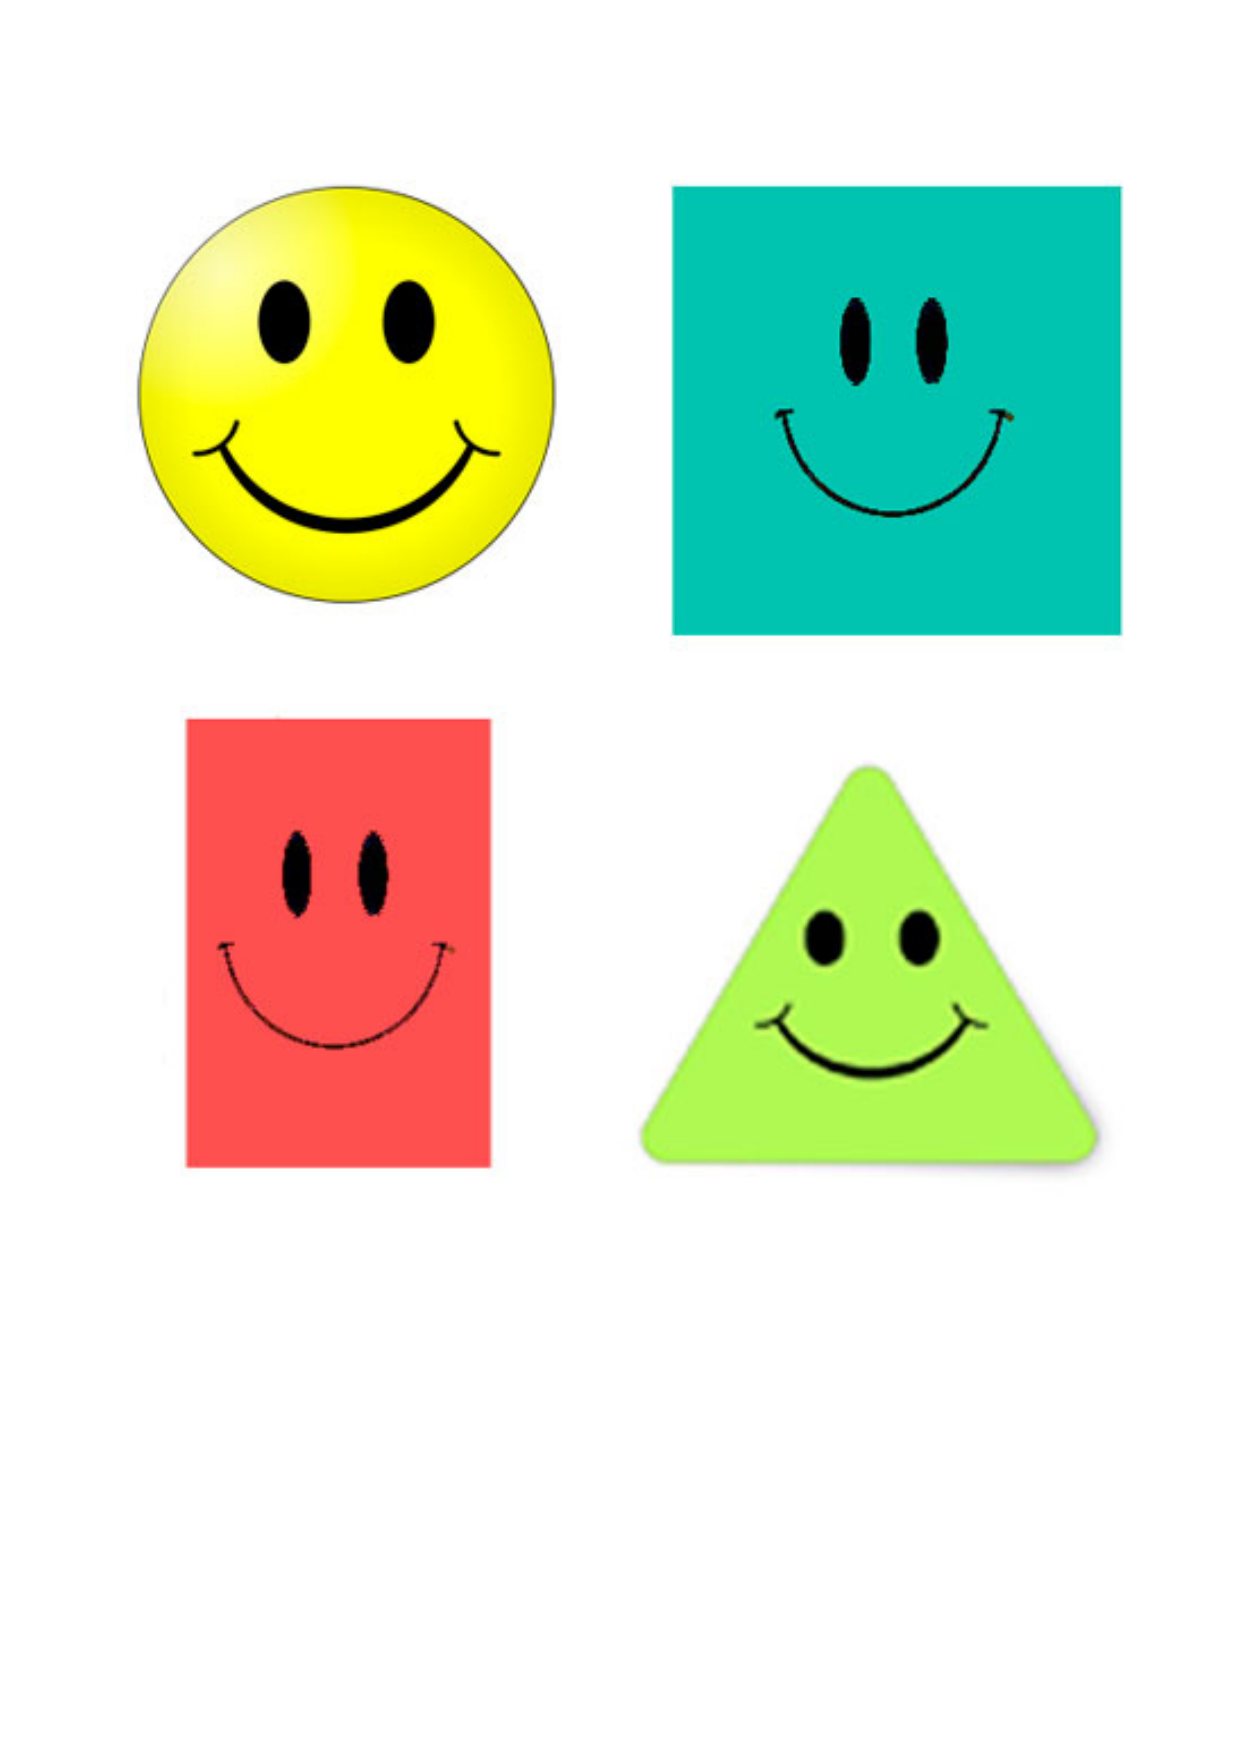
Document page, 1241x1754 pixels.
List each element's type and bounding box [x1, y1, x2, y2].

picture [54, 126, 1187, 1257]
